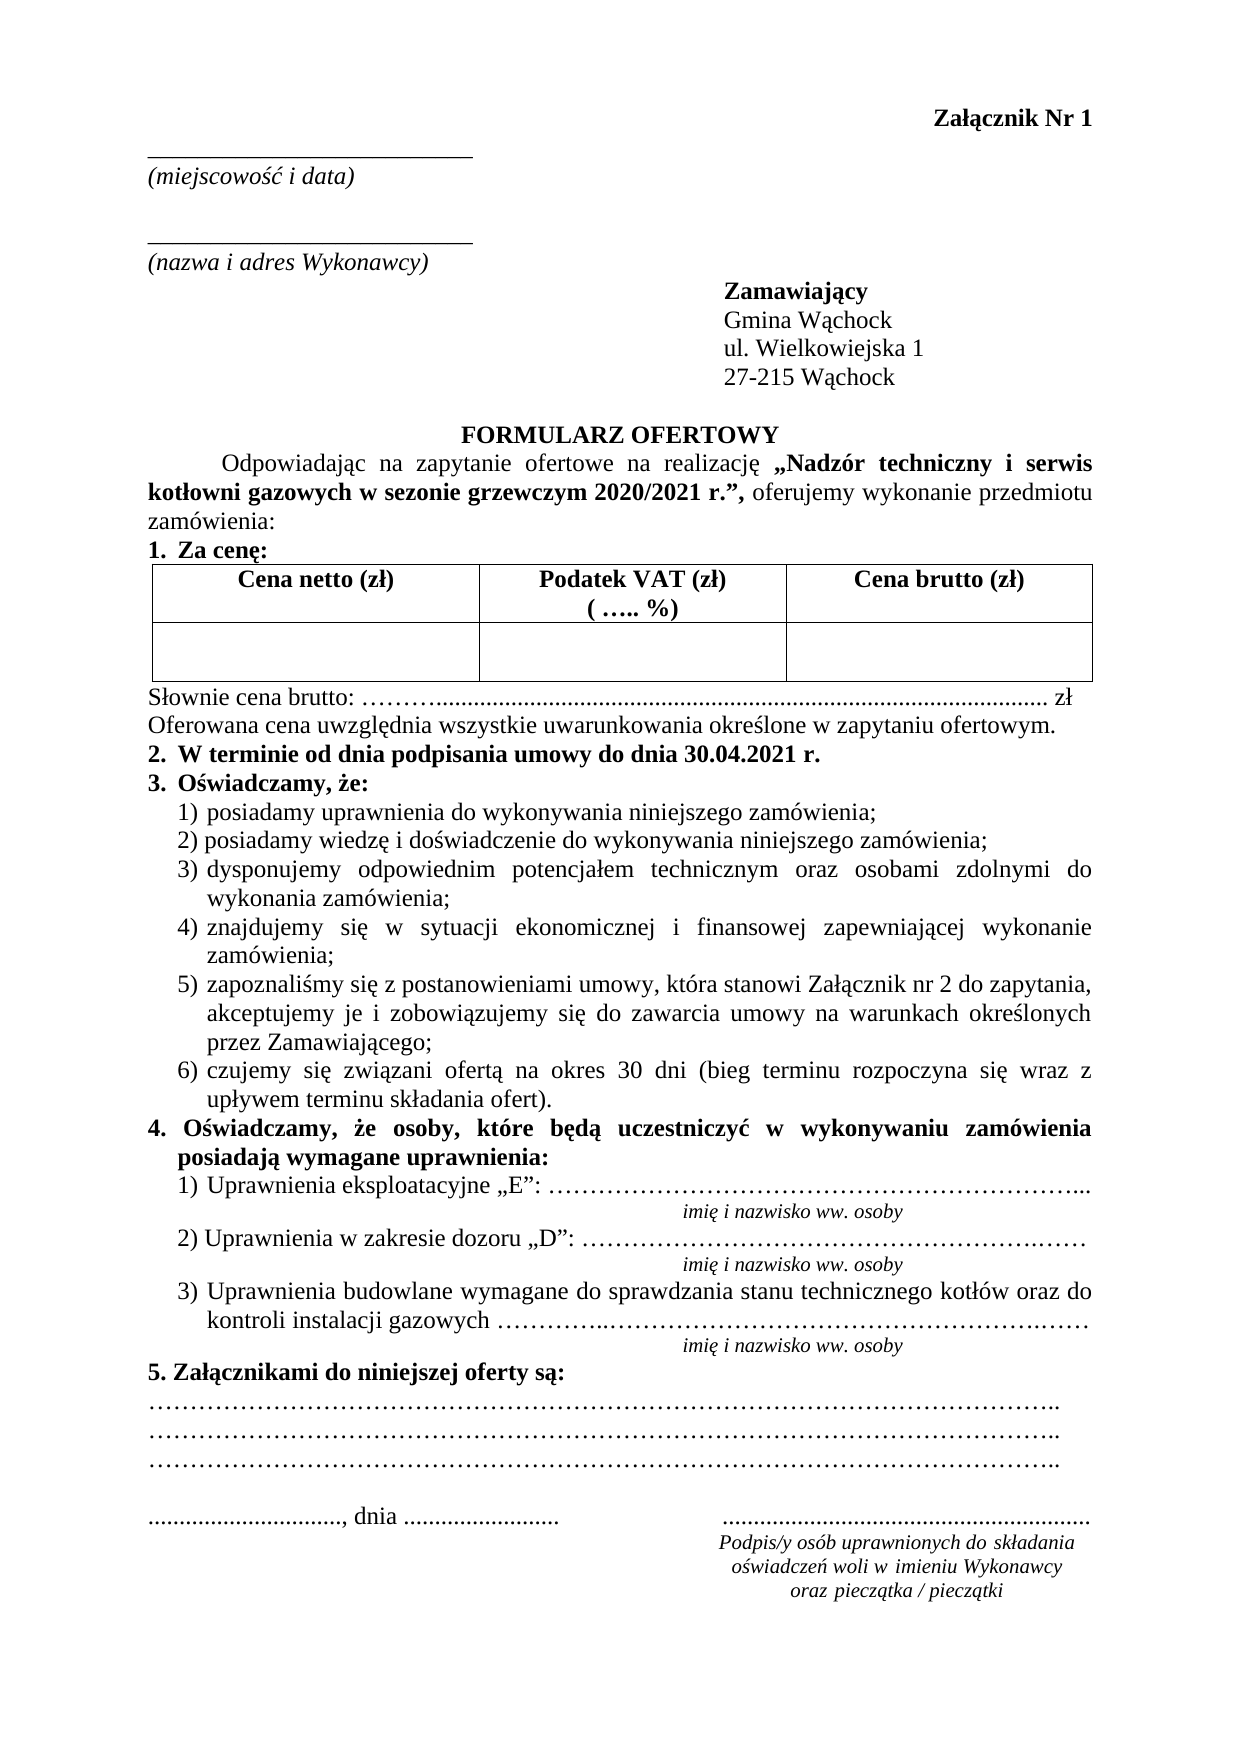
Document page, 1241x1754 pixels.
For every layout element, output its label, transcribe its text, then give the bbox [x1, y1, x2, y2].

text 3) dysponujemy odpowiednim potencjałem technicznym oraz osobami zdolnymi do wykonania zamówienia; [177, 854, 1093, 912]
text ul. Wielkowiejska 1 [723, 333, 1093, 362]
text 27-215 Wąchock [723, 362, 1093, 391]
text __________________________ [148, 218, 1093, 247]
text Odpowiadając na zapytanie ofertowe na realizację „Nadzór techniczny i serwis kotłowni gazowych w sezonie grzewczym 2020/2021 r.”, oferujemy wykonanie przedmiotu zamówienia: [148, 448, 1093, 535]
text Gmina Wąchock [723, 305, 1093, 333]
table_cell [153, 623, 479, 681]
text 3. Oświadczamy, że: [148, 768, 1093, 797]
text 1) posiadamy uprawnienia do wykonywania niniejszego zamówienia; [177, 797, 1093, 825]
text 1) Uprawnienia eksploatacyjne „E”: ………………………………………………………... [177, 1170, 1093, 1199]
text 5. Załącznikami do niniejszej oferty są: [148, 1357, 1093, 1386]
table_header Cena netto (zł) [153, 565, 479, 622]
text imię i nazwisko ww. osoby [177, 1333, 1093, 1357]
text 6) czujemy się związani ofertą na okres 30 dni (bieg terminu rozpoczyna się wraz z upływem terminu składania ofert). [177, 1055, 1093, 1113]
text 2) posiadamy wiedzę i doświadczenie do wykonywania niniejszego zamówienia; [177, 825, 1093, 854]
text ……………………………………………………………………………………………….. [148, 1386, 1093, 1415]
text ……………………………………………………………………………………………….. [148, 1444, 1093, 1472]
text Podpis/y osób uprawnionych do składania oświadczeń woli w imieniu Wykonawcy oraz pieczątka / pieczątki [710, 1530, 1085, 1602]
text ……………………………………………………………………………………………….. [148, 1415, 1093, 1444]
text Załącznik Nr 1 [148, 103, 1093, 132]
text Słownie cena brutto: ……….................................................................................................. zł [148, 682, 1093, 710]
text Oferowana cena uwzględnia wszystkie uwarunkowania określone w zapytaniu ofertowym. [148, 710, 1093, 739]
table_cell [480, 623, 786, 681]
table_cell [787, 623, 1092, 681]
text 1. Za cenę: [148, 535, 1093, 563]
text (miejscowość i data) [148, 161, 1093, 190]
text imię i nazwisko ww. osoby [177, 1199, 1093, 1223]
table_header Podatek VAT (zł) ( ….. %) [480, 565, 786, 622]
text 2. W terminie od dnia podpisania umowy do dnia 30.04.2021 r. [148, 739, 1093, 768]
text (nazwa i adres Wykonawcy) [148, 247, 1093, 276]
text 4. Oświadczamy, że osoby, które będą uczestniczyć w wykonywaniu zamówienia posiadają wymagane uprawnienia: [148, 1113, 1093, 1170]
text __________________________ [148, 132, 1093, 161]
text 5) zapoznaliśmy się z postanowieniami umowy, która stanowi Załącznik nr 2 do zapytania, akceptujemy je i zobowiązujemy się do zawarcia umowy na warunkach określonych przez Zamawiającego; [177, 969, 1093, 1055]
text FORMULARZ OFERTOWY [148, 420, 1093, 448]
text ..............................., dnia ......................... ........................................................... [148, 1501, 1093, 1530]
text 3) Uprawnienia budowlane wymagane do sprawdzania stanu technicznego kotłów oraz do kontroli instalacji gazowych …………..…………………………………………….…… [177, 1276, 1093, 1333]
table_header Cena brutto (zł) [787, 565, 1092, 622]
text Zamawiający [723, 276, 1093, 305]
text imię i nazwisko ww. osoby [177, 1252, 1093, 1276]
text 4) znajdujemy się w sytuacji ekonomicznej i finansowej zapewniającej wykonanie zamówienia; [177, 912, 1093, 969]
text 2) Uprawnienia w zakresie dozoru „D”: ……………………………………………….…… [177, 1223, 1093, 1252]
